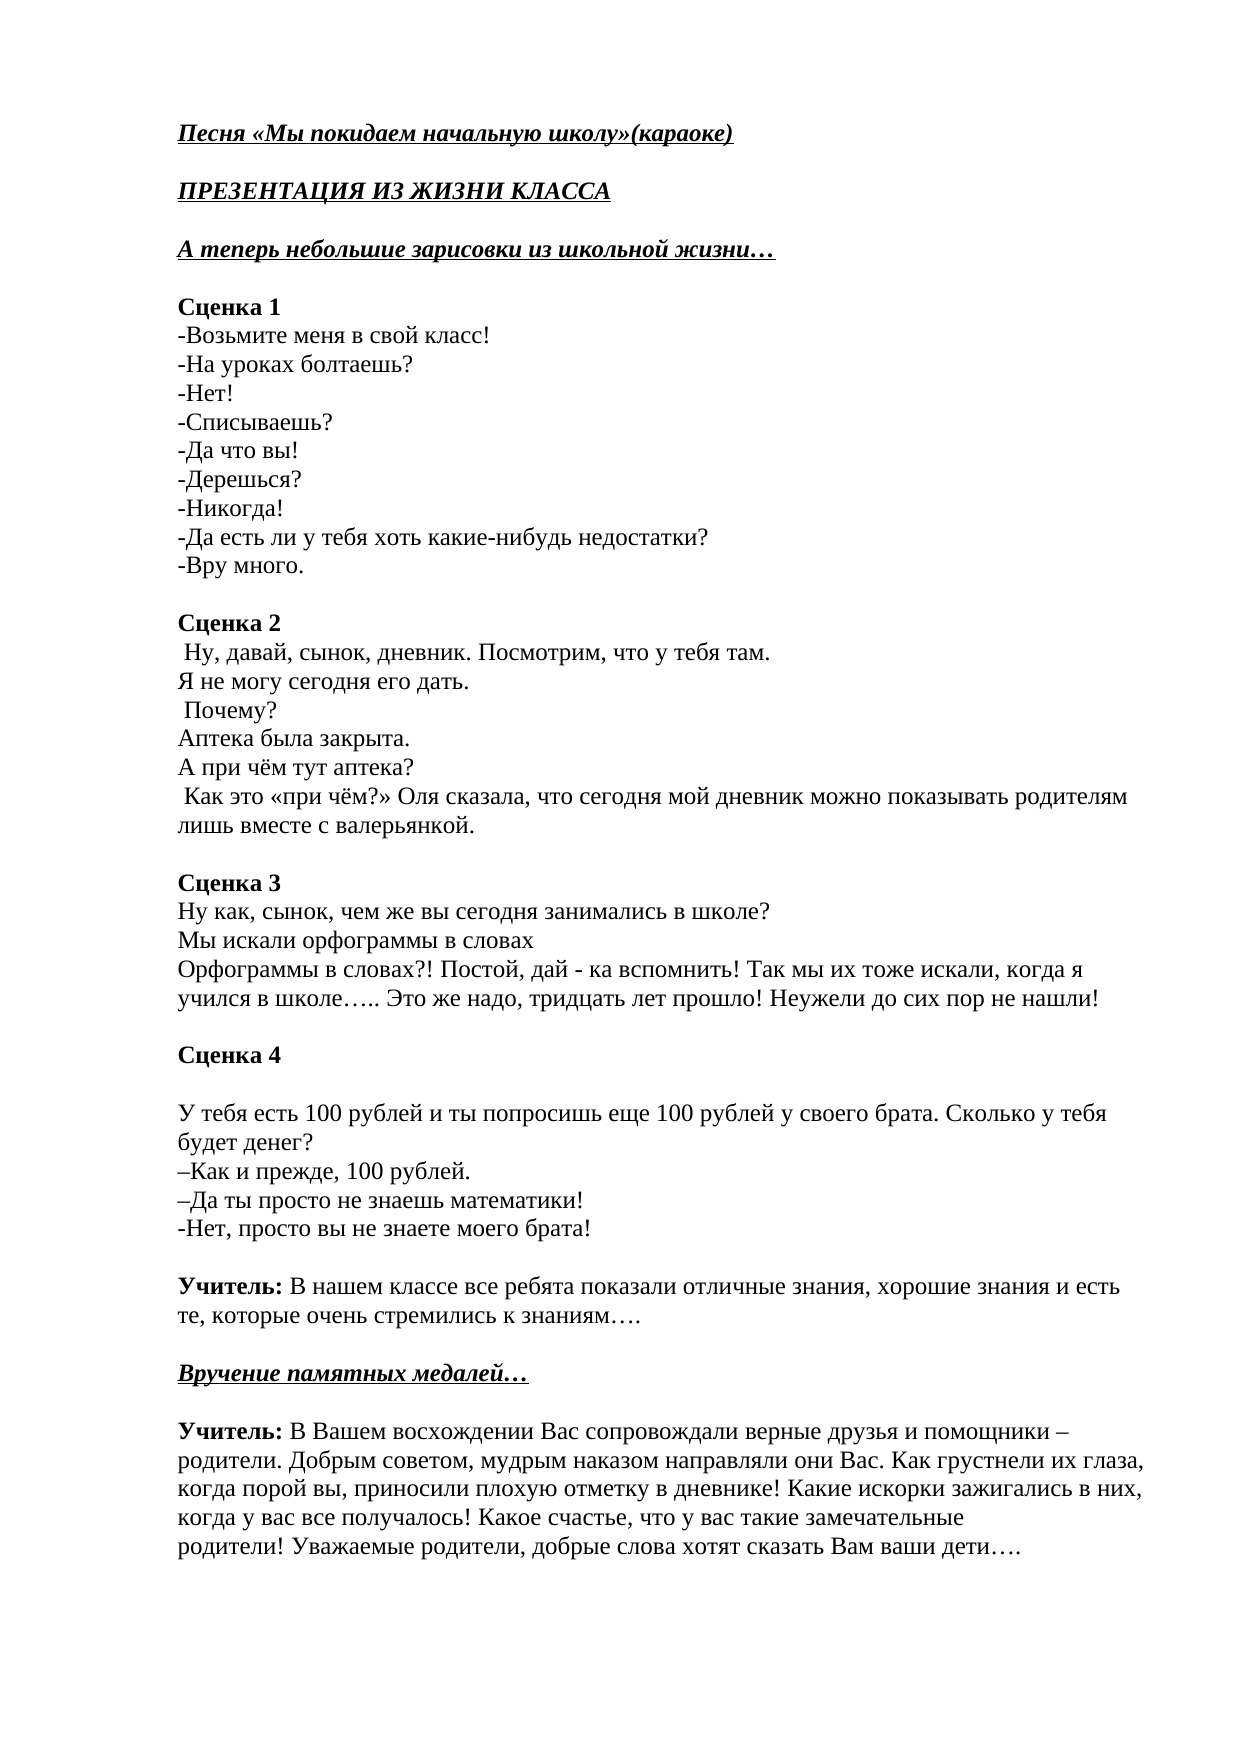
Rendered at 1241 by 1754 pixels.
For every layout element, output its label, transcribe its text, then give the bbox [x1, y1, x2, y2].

text Сценка 2 Ну, давай, сынок, дневник. Посмотрим, что у тебя там. Я не могу сегодня его дать. Почему? Аптека была закрыта. А при чём тут аптека? Как это «при чём?» Оля сказала, что сегодня мой дневник можно показывать родителям лишь вместе с валерьянкой. [177, 608, 1152, 838]
text ПРЕЗЕНТАЦИЯ ИЗ ЖИЗНИ КЛАССА [177, 176, 1152, 205]
text У тебя есть 100 рублей и ты попросишь еще 100 рублей у своего брата. Сколько у тебя будет денег? –Как и прежде, 100 рублей. –Да ты просто не знаешь математики! -Нет, просто вы не знаете моего брата! [177, 1098, 1152, 1242]
text Учитель: В нашем классе все ребята показали отличные знания, хорошие знания и есть те, которые очень стремились к знаниям…. [177, 1271, 1152, 1329]
text Сценка 4 [177, 1041, 1152, 1069]
text Сценка 1 -Возьмите меня в свой класс! -На уроках болтаешь? -Нет! -Списываешь? -Да что вы! -Дерешься? -Никогда! -Да есть ли у тебя хоть какие-нибудь недостатки? -Вру много. [177, 292, 1152, 579]
text А теперь небольшие зарисовки из школьной жизни… [177, 234, 1152, 263]
text Песня «Мы покидаем начальную школу»(караоке) [177, 118, 1152, 147]
text Учитель: В Вашем восхождении Вас сопровождали верные друзья и помощники – родители. Добрым советом, мудрым наказом направляли они Вас. Как грустнели их глаза, когда порой вы, приносили плохую отметку в дневнике! Какие искорки зажигались в них, когда у вас все получалось! Какое счастье, что у вас такие замечательные родители! Уважаемые родители, добрые слова хотят сказать Вам ваши дети…. [177, 1416, 1152, 1560]
text Вручение памятных медалей… [177, 1358, 1152, 1387]
text Сценка 3 Ну как, сынок, чем же вы сегодня занимались в школе? Мы искали орфограммы в словах Орфограммы в словах?! Постой, дай - ка вспомнить! Так мы их тоже искали, когда я учился в школе….. Это же надо, тридцать лет прошло! Неужели до сих пор не нашли! [177, 868, 1152, 1011]
